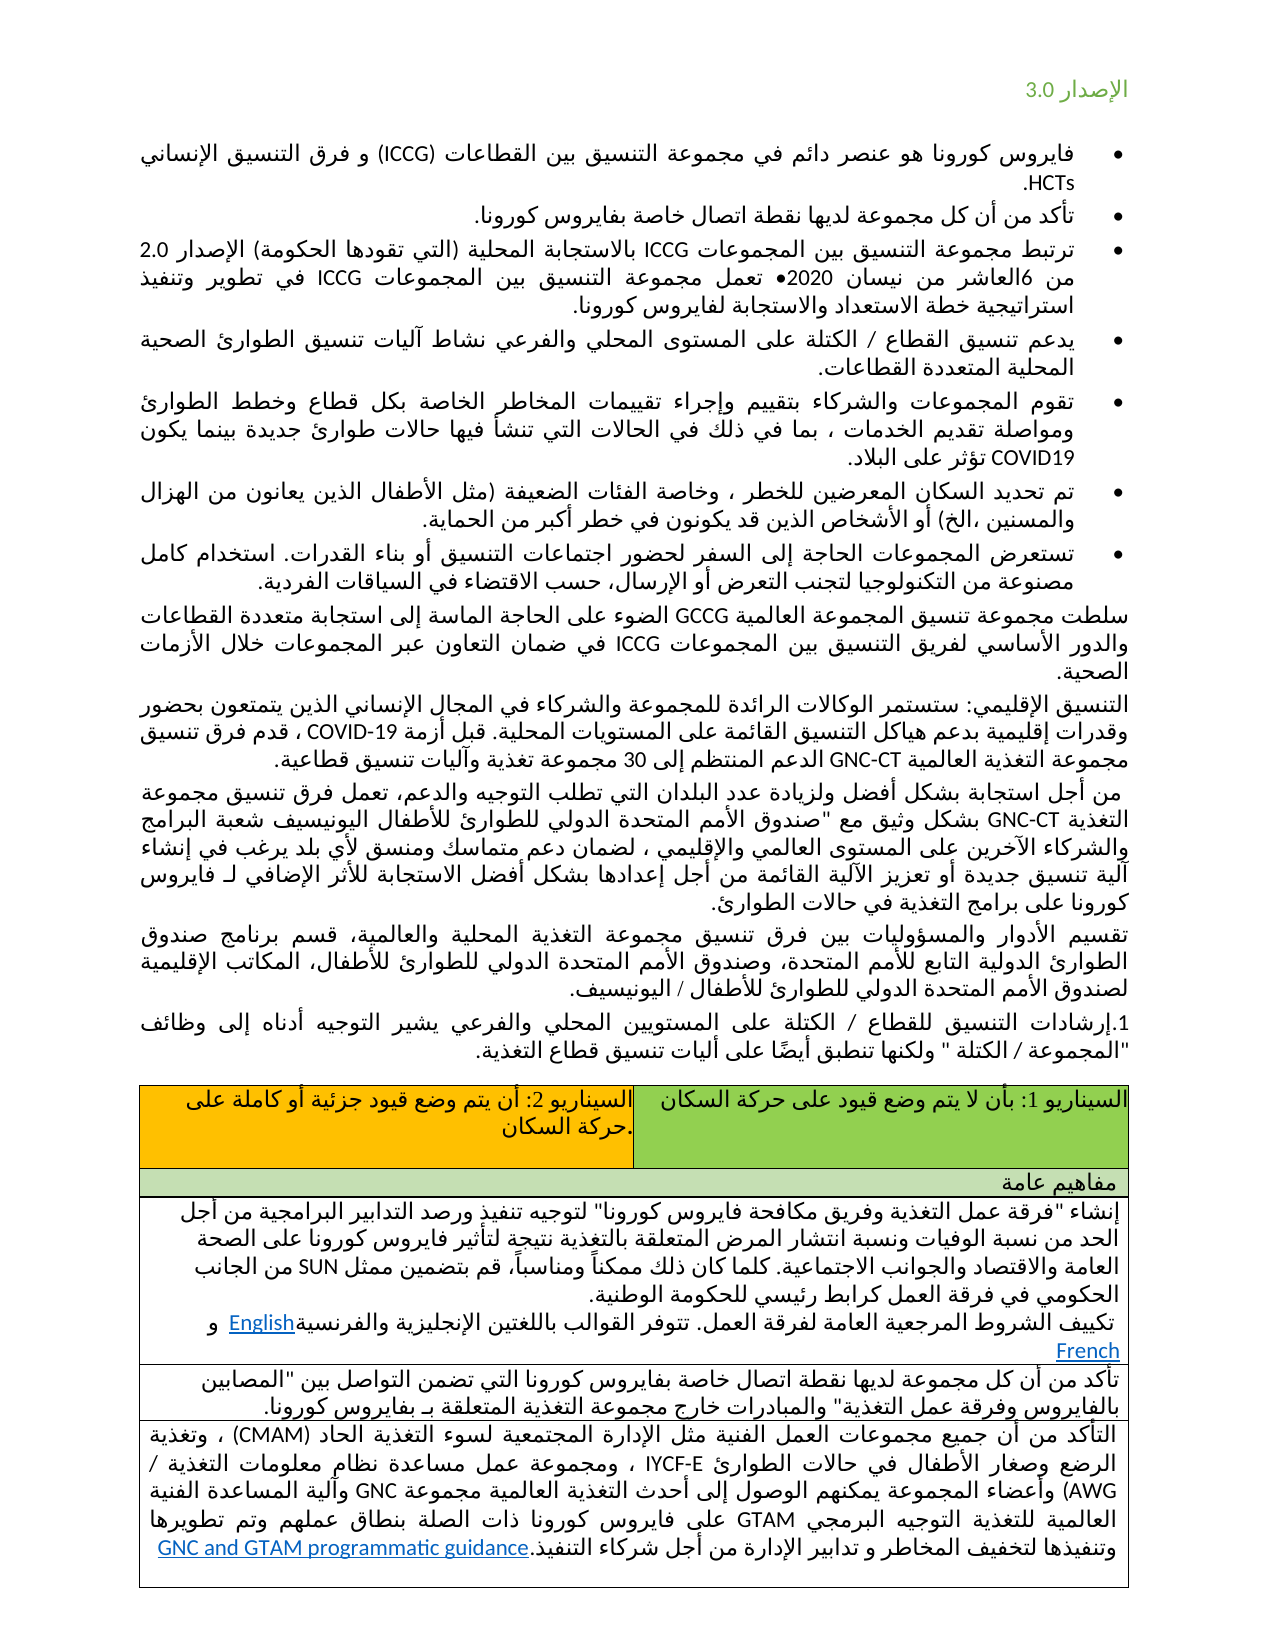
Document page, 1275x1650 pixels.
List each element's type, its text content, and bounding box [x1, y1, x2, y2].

subtitle سلطت مجموعة تنسيق المجموعة العالمية GCCG الضوء على الحاجة الماسة إلى استجابة متعددة القطاعات والدور الأساسي لفريق التنسيق بين المجموعات ICCG في ضمان التعاون عبر المجموعات خلال الأزمات الصحية. [139, 601, 1129, 685]
table_cell مفاهيم عامة [140, 1169, 1128, 1196]
subtitle فايروس كورونا هو عنصر دائم في مجموعة التنسيق بين القطاعات (ICCG) و فرق التنسيق الإنساني HCTs. [139, 139, 1112, 196]
subtitle التنسيق الإقليمي: ستستمر الوكالات الرائدة للمجموعة والشركاء في المجال الإنساني الذين يتمتعون بحضور وقدرات إقليمية بدعم هياكل التنسيق القائمة على المستويات المحلية. قبل أزمة COVID-19 ، قدم فرق تنسيق مجموعة التغذية العالمية GNC-CT الدعم المنتظم إلى 30 مجموعة تغذية وآليات تنسيق قطاعية. [139, 691, 1129, 773]
subtitle ترتبط مجموعة التنسيق بين المجموعات ICCG بالاستجابة المحلية (التي تقودها الحكومة) الإصدار 2.0 من 6العاشر من نيسان 2020• تعمل مجموعة التنسيق بين المجموعات ICCG في تطوير وتنفيذ استراتيجية خطة الاستعداد والاستجابة لفايروس كورونا. [139, 235, 1112, 319]
subtitle تم تحديد السكان المعرضين للخطر ، وخاصة الفئات الضعيفة (مثل الأطفال الذين يعانون من الهزال والمسنين ،الخ) أو الأشخاص الذين قد يكونون في خطر أكبر من الحماية. [139, 477, 1112, 533]
table_cell تأكد من أن كل مجموعة لديها نقطة اتصال خاصة بفايروس كورونا التي تضمن التواصل بين "المصابين بالفايروس وفرقة عمل التغذية" والمبادرات خارج مجموعة التغذية المتعلقة بـ بفايروس كورونا. [140, 1365, 1128, 1419]
subtitle 1.إرشادات التنسيق للقطاع / الكتلة على المستويين المحلي والفرعي يشير التوجيه أدناه إلى وظائف "المجموعة / الكتلة " ولكنها تنطبق أيضًا على أليات تنسيق قطاع التغذية. [139, 1008, 1129, 1064]
table_header السيناريو 1: بأن لا يتم وضع قيود على حركة السكان [634, 1086, 1128, 1168]
table_cell إنشاء "فرقة عمل التغذية وفريق مكافحة فايروس كورونا" لتوجيه تنفيذ ورصد التدابير البرامجية من أجل الحد من نسبة الوفيات ونسبة انتشار المرض المتعلقة بالتغذية نتيجة لتأثير فايروس كورونا على الصحة العامة والاقتصاد والجوانب الاجتماعية. كلما كان ذلك ممكناً ومناسباً، قم بتضمين ممثل SUN من الجانب الحكومي في فرقة العمل كرابط رئيسي للحكومة الوطنية. تكييف الشروط المرجعية العامة لفرقة العمل. تتوفر القوالب باللغتين الإنجليزية والفرنسيةEnglish و French [140, 1198, 1128, 1364]
table_cell التأكد من أن جميع مجموعات العمل الفنية مثل الإدارة المجتمعية لسوء التغذية الحاد (CMAM) ، وتغذية الرضع وصغار الأطفال في حالات الطوارئ IYCF-E ، ومجموعة عمل مساعدة نظام معلومات التغذية / AWG) وأعضاء المجموعة يمكنهم الوصول إلى أحدث التغذية العالمية مجموعة GNC وآلية المساعدة الفنية العالمية للتغذية التوجيه البرمجي GTAM على فايروس كورونا ذات الصلة بنطاق عملهم وتم تطويرها وتنفيذها لتخفيف المخاطر و تدابير الإدارة من أجل شركاء التنفيذ.GNC and GTAM programmatic guidance [140, 1421, 1128, 1587]
subtitle تستعرض المجموعات الحاجة إلى السفر لحضور اجتماعات التنسيق أو بناء القدرات. استخدام كامل مصنوعة من التكنولوجيا لتجنب التعرض أو الإرسال، حسب الاقتضاء في السياقات الفردية. [139, 539, 1112, 595]
subtitle تأكد من أن كل مجموعة لديها نقطة اتصال خاصة بفايروس كورونا. [139, 201, 1112, 229]
subtitle تقوم المجموعات والشركاء بتقييم وإجراء تقييمات المخاطر الخاصة بكل قطاع وخطط الطوارئ ومواصلة تقديم الخدمات ، بما في ذلك في الحالات التي تنشأ فيها حالات طوارئ جديدة بينما يكون COVID19 تؤثر على البلاد. [139, 387, 1112, 471]
subtitle يدعم تنسيق القطاع / الكتلة على المستوى المحلي والفرعي نشاط آليات تنسيق الطوارئ الصحية المحلية المتعددة القطاعات. [139, 325, 1112, 381]
subtitle من أجل استجابة بشكل أفضل ولزيادة عدد البلدان التي تطلب التوجيه والدعم، تعمل فرق تنسيق مجموعة التغذية GNC-CT بشكل وثيق مع "صندوق الأمم المتحدة الدولي للطوارئ للأطفال اليونيسيف شعبة البرامج والشركاء الآخرين على المستوى العالمي والإقليمي ، لضمان دعم متماسك ومنسق لأي بلد يرغب في إنشاء آلية تنسيق جديدة أو تعزيز الآلية القائمة من أجل إعدادها بشكل أفضل الاستجابة للأثر الإضافي لـ فايروس كورونا على برامج التغذية في حالات الطوارئ. [139, 779, 1129, 916]
table_header السيناريو 2: أن يتم وضع قيود جزئية أو كاملة على حركة السكان. [140, 1086, 633, 1168]
subtitle تقسيم الأدوار والمسؤوليات بين فرق تنسيق مجموعة التغذية المحلية والعالمية، قسم برنامج صندوق الطوارئ الدولية التابع للأمم المتحدة، وصندوق الأمم المتحدة الدولي للطوارئ للأطفال، المكاتب الإقليمية لصندوق الأمم المتحدة الدولي للطوارئ للأطفال / اليونيسيف. [139, 921, 1129, 1002]
